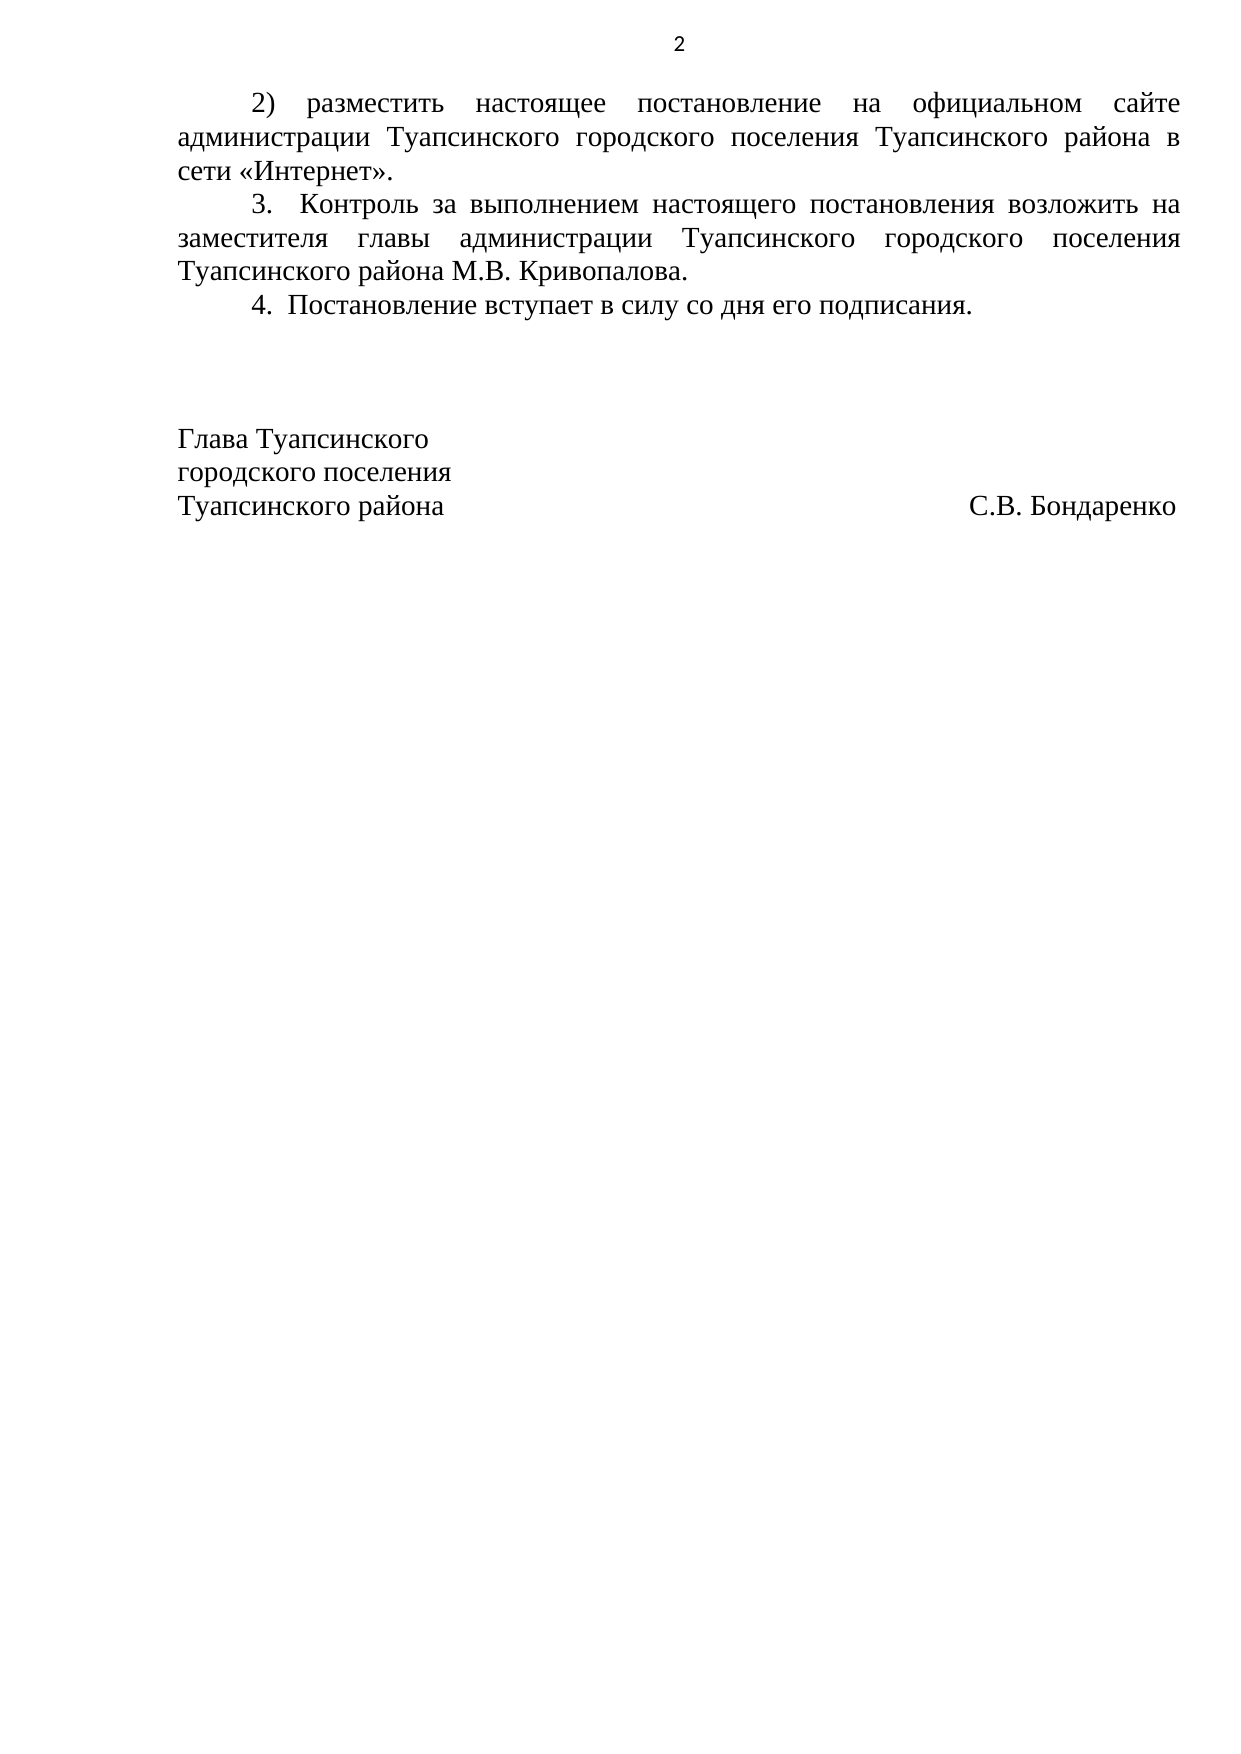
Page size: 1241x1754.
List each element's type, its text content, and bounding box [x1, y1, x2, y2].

text 4. Постановление вступает в силу со дня его подписания. [177, 287, 1181, 320]
text Туапсинского района С.В. Бондаренко [177, 488, 1181, 522]
text 3. Контроль за выполнением настоящего постановления возложить на заместителя главы администрации Туапсинского городского поселения Туапсинского района М.В. Кривопалова. [177, 186, 1181, 287]
text 2) разместить настоящее постановление на официальном сайте администрации Туапсинского городского поселения Туапсинского района в сети «Интернет». [177, 86, 1181, 186]
text городского поселения [177, 454, 1181, 488]
text Глава Туапсинского [177, 421, 1181, 454]
